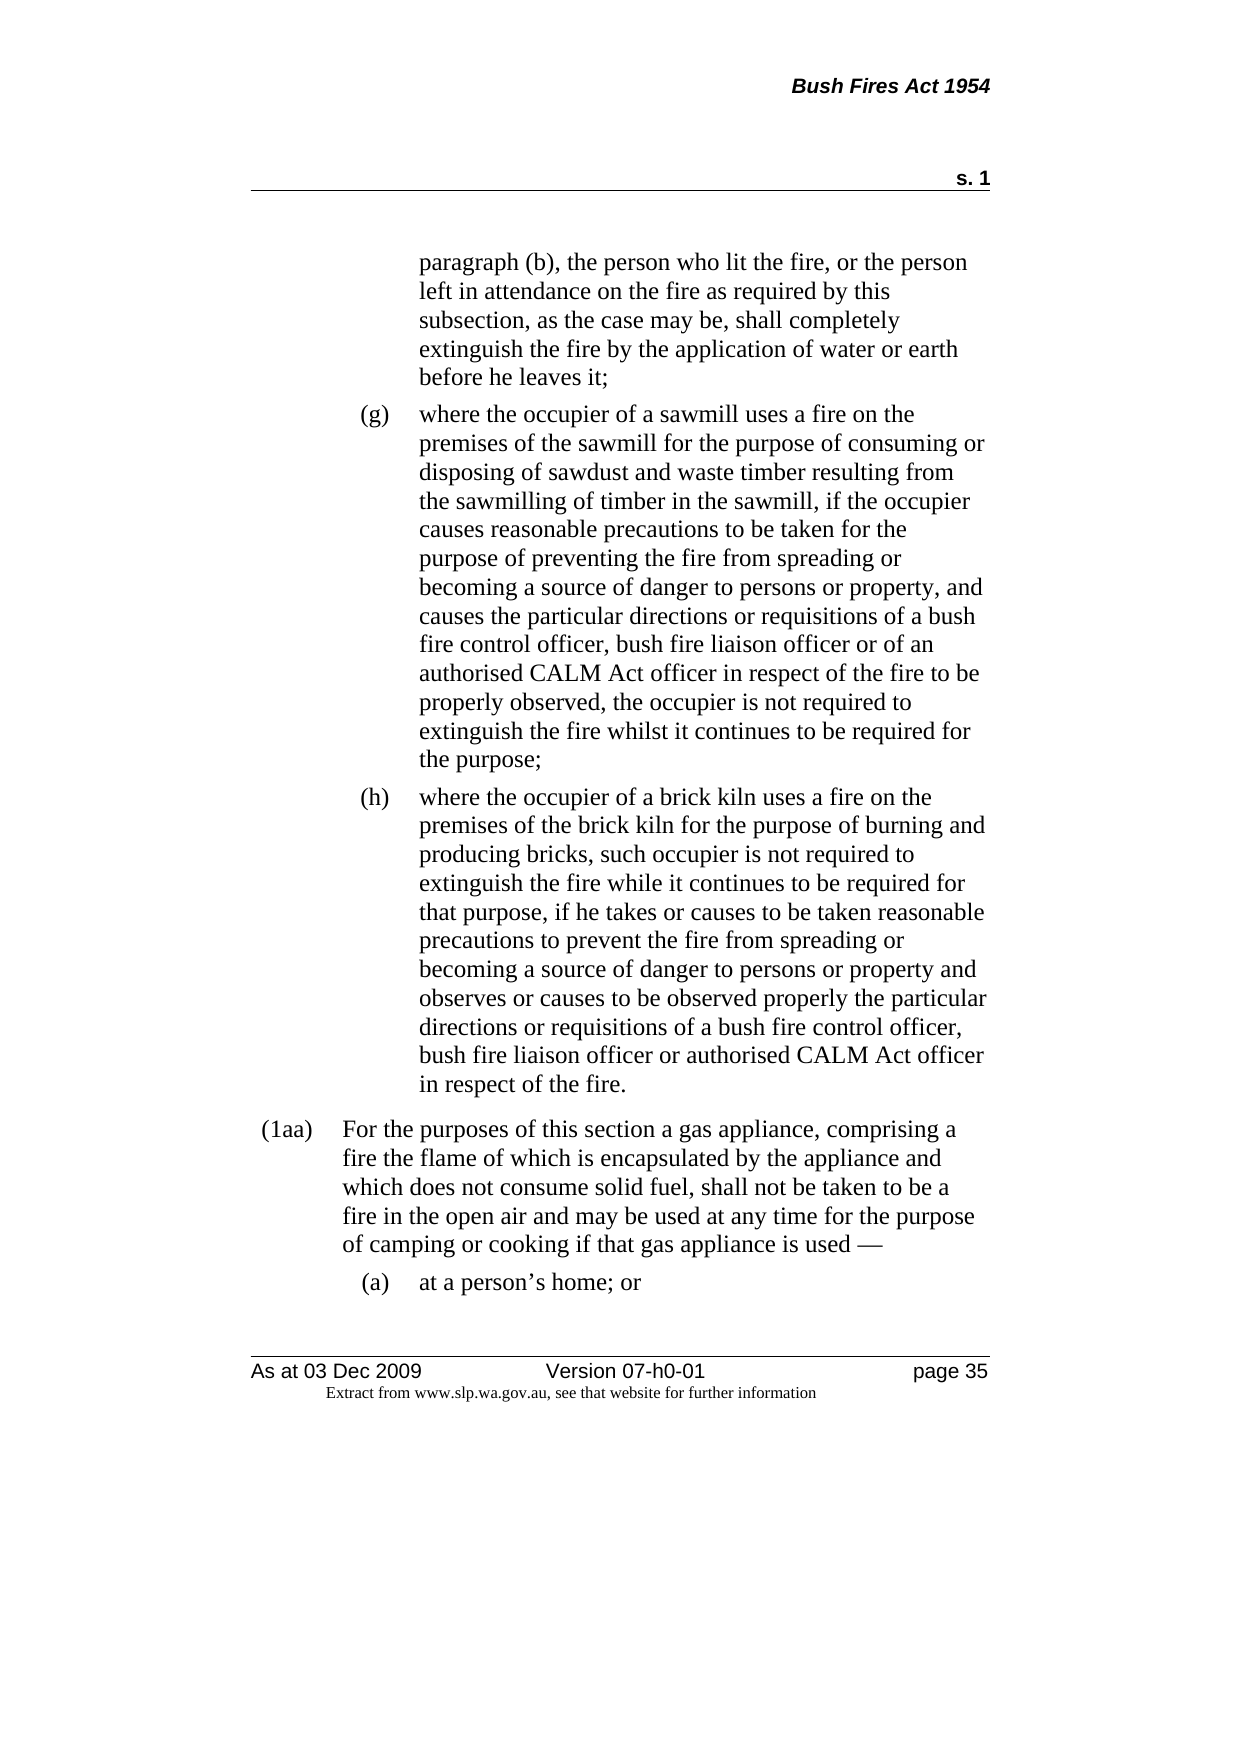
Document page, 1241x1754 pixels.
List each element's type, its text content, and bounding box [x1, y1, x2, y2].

text (g) where the occupier of a sawmill uses a fire on the premises of the sawmill for the purpose of consuming or disposing of sawdust and waste timber resulting from the sawmilling of timber in the sawmill, if the occupier causes reasonable precautions to be taken for the purpose of preventing the fire from spreading or becoming a source of danger to persons or property, and causes the particular directions or requisitions of a bush fire control officer, bush fire liaison officer or of an authorised CALM Act officer in respect of the fire to be properly observed, the occupier is not required to extinguish the fire whilst it continues to be required for the purpose; [251, 399, 990, 773]
text (1aa) For the purposes of this section a gas appliance, comprising a fire the flame of which is encapsulated by the appliance and which does not consume solid fuel, shall not be taken to be a fire in the open air and may be used at any time for the purpose of camping or cooking if that gas appliance is used — [251, 1114, 990, 1258]
text (h) where the occupier of a brick kiln uses a fire on the premises of the brick kiln for the purpose of burning and producing bricks, such occupier is not required to extinguish the fire while it continues to be required for that purpose, if he takes or causes to be taken reasonable precautions to prevent the fire from spreading or becoming a source of danger to persons or property and observes or causes to be observed properly the particular directions or requisitions of a bush fire control officer, bush fire liaison officer or authorised CALM Act officer in respect of the fire. [251, 782, 990, 1098]
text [251, 247, 990, 391]
text (a) at a person’s home; or [251, 1267, 990, 1295]
